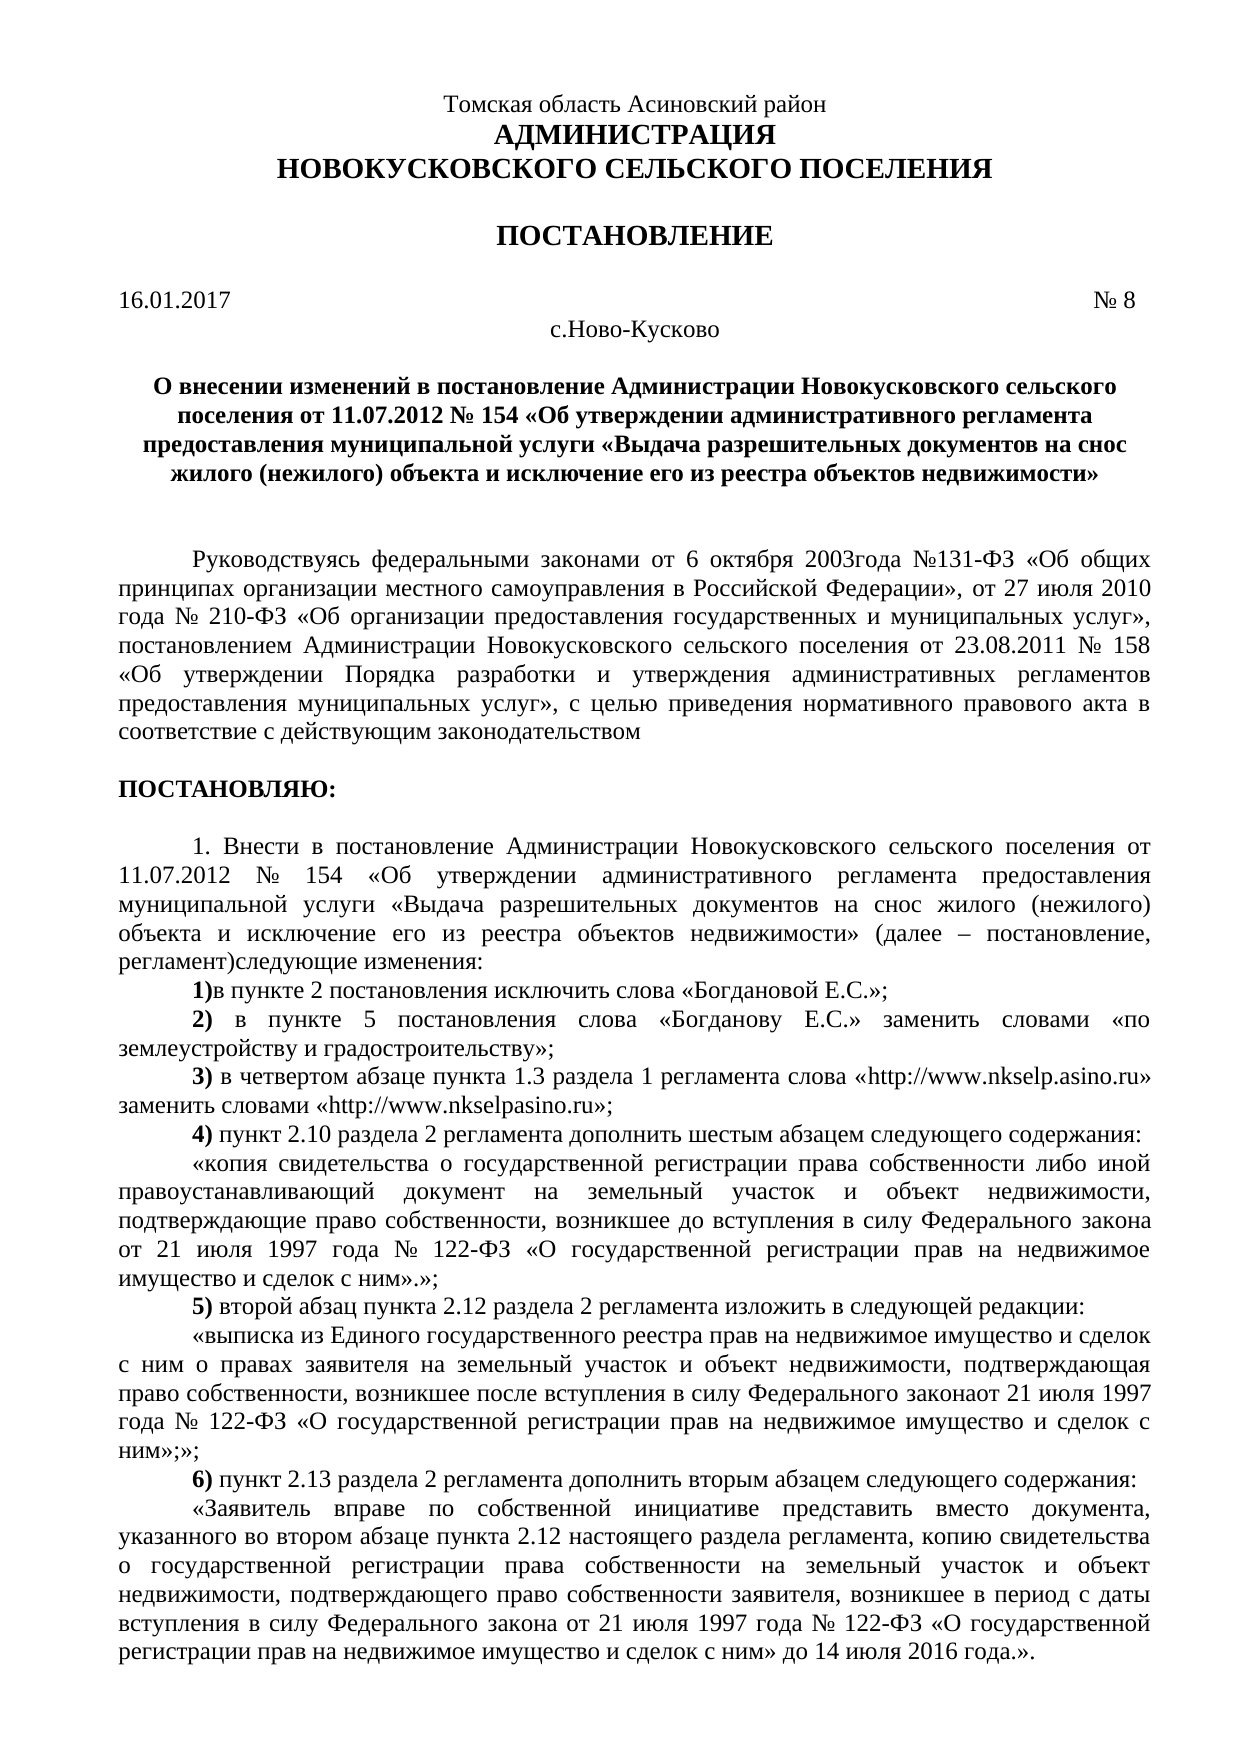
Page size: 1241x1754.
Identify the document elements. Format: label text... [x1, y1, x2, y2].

text О внесении изменений в постановление Администрации Новокусковского сельского поселения от 11.07.2012 № 154 «Об утверждении административного регламента предоставления муниципальной услуги «Выдача разрешительных документов на снос жилого (нежилого) объекта и исключение его из реестра объектов недвижимости» [118, 371, 1152, 486]
text «копия свидетельства о государственной регистрации права собственности либо иной правоустанавливающий документ на земельный участок и объект недвижимости, подтверждающие право собственности, возникшее до вступления в силу Федерального закона от 21 июля 1997 года № 122-ФЗ «О государственной регистрации прав на недвижимое имущество и сделок с ним».»; [118, 1148, 1152, 1291]
text НОВОКУСКОВСКОГО СЕЛЬСКОГО ПОСЕЛЕНИЯ [118, 151, 1152, 184]
text 2) в пункте 5 постановления слова «Богданову Е.С.» заменить словами «по землеустройству и градостроительству»; [118, 1004, 1152, 1061]
text ПОСТАНОВЛЕНИЕ [118, 218, 1152, 252]
text АДМИНИСТРАЦИЯ [118, 117, 1152, 151]
text «выписка из Единого государственного реестра прав на недвижимое имущество и сделок с ним о правах заявителя на земельный участок и объект недвижимости, подтверждающая право собственности, возникшее после вступления в силу Федерального законаот 21 июля 1997 года № 122-ФЗ «О государственной регистрации прав на недвижимое имущество и сделок с ним»;»; [118, 1320, 1152, 1464]
text 6) пункт 2.13 раздела 2 регламента дополнить вторым абзацем следующего содержания: [118, 1464, 1152, 1493]
text 5) второй абзац пункта 2.12 раздела 2 регламента изложить в следующей редакции: [118, 1291, 1152, 1320]
text Руководствуясь федеральными законами от 6 октября 2003года №131-ФЗ «Об общих принципах организации местного самоуправления в Российской Федерации», от 27 июля 2010 года № 210-ФЗ «Об организации предоставления государственных и муниципальных услуг», постановлением Администрации Новокусковского сельского поселения от 23.08.2011 № 158 «Об утверждении Порядка разработки и утверждения административных регламентов предоставления муниципальных услуг», с целью приведения нормативного правового акта в соответствие с действующим законодательством [118, 544, 1152, 745]
text 1)в пункте 2 постановления исключить слова «Богдановой Е.С.»; [118, 975, 1152, 1004]
text с.Ново-Кусково [118, 314, 1152, 343]
text 16.01.2017 № 8 [118, 285, 1152, 314]
text Томская область Асиновский район [118, 89, 1152, 117]
text 4) пункт 2.10 раздела 2 регламента дополнить шестым абзацем следующего содержания: [118, 1119, 1152, 1148]
text 1. Внести в постановление Администрации Новокусковского сельского поселения от 11.07.2012 № 154 «Об утверждении административного регламента предоставления муниципальной услуги «Выдача разрешительных документов на снос жилого (нежилого) объекта и исключение его из реестра объектов недвижимости» (далее – постановление, регламент)следующие изменения: [118, 831, 1152, 975]
text «Заявитель вправе по собственной инициативе представить вместо документа, указанного во втором абзаце пункта 2.12 настоящего раздела регламента, копию свидетельства о государственной регистрации права собственности на земельный участок и объект недвижимости, подтверждающего право собственности заявителя, возникшее в период с даты вступления в силу Федерального закона от 21 июля 1997 года № 122-ФЗ «О государственной регистрации прав на недвижимое имущество и сделок с ним» до 14 июля 2016 года.». [118, 1493, 1152, 1665]
text ПОСТАНОВЛЯЮ: [118, 774, 1152, 803]
text 3) в четвертом абзаце пункта 1.3 раздела 1 регламента слова «http://www.nkselp.asino.ru» заменить словами «http://www.nkselpasino.ru»; [118, 1061, 1152, 1119]
